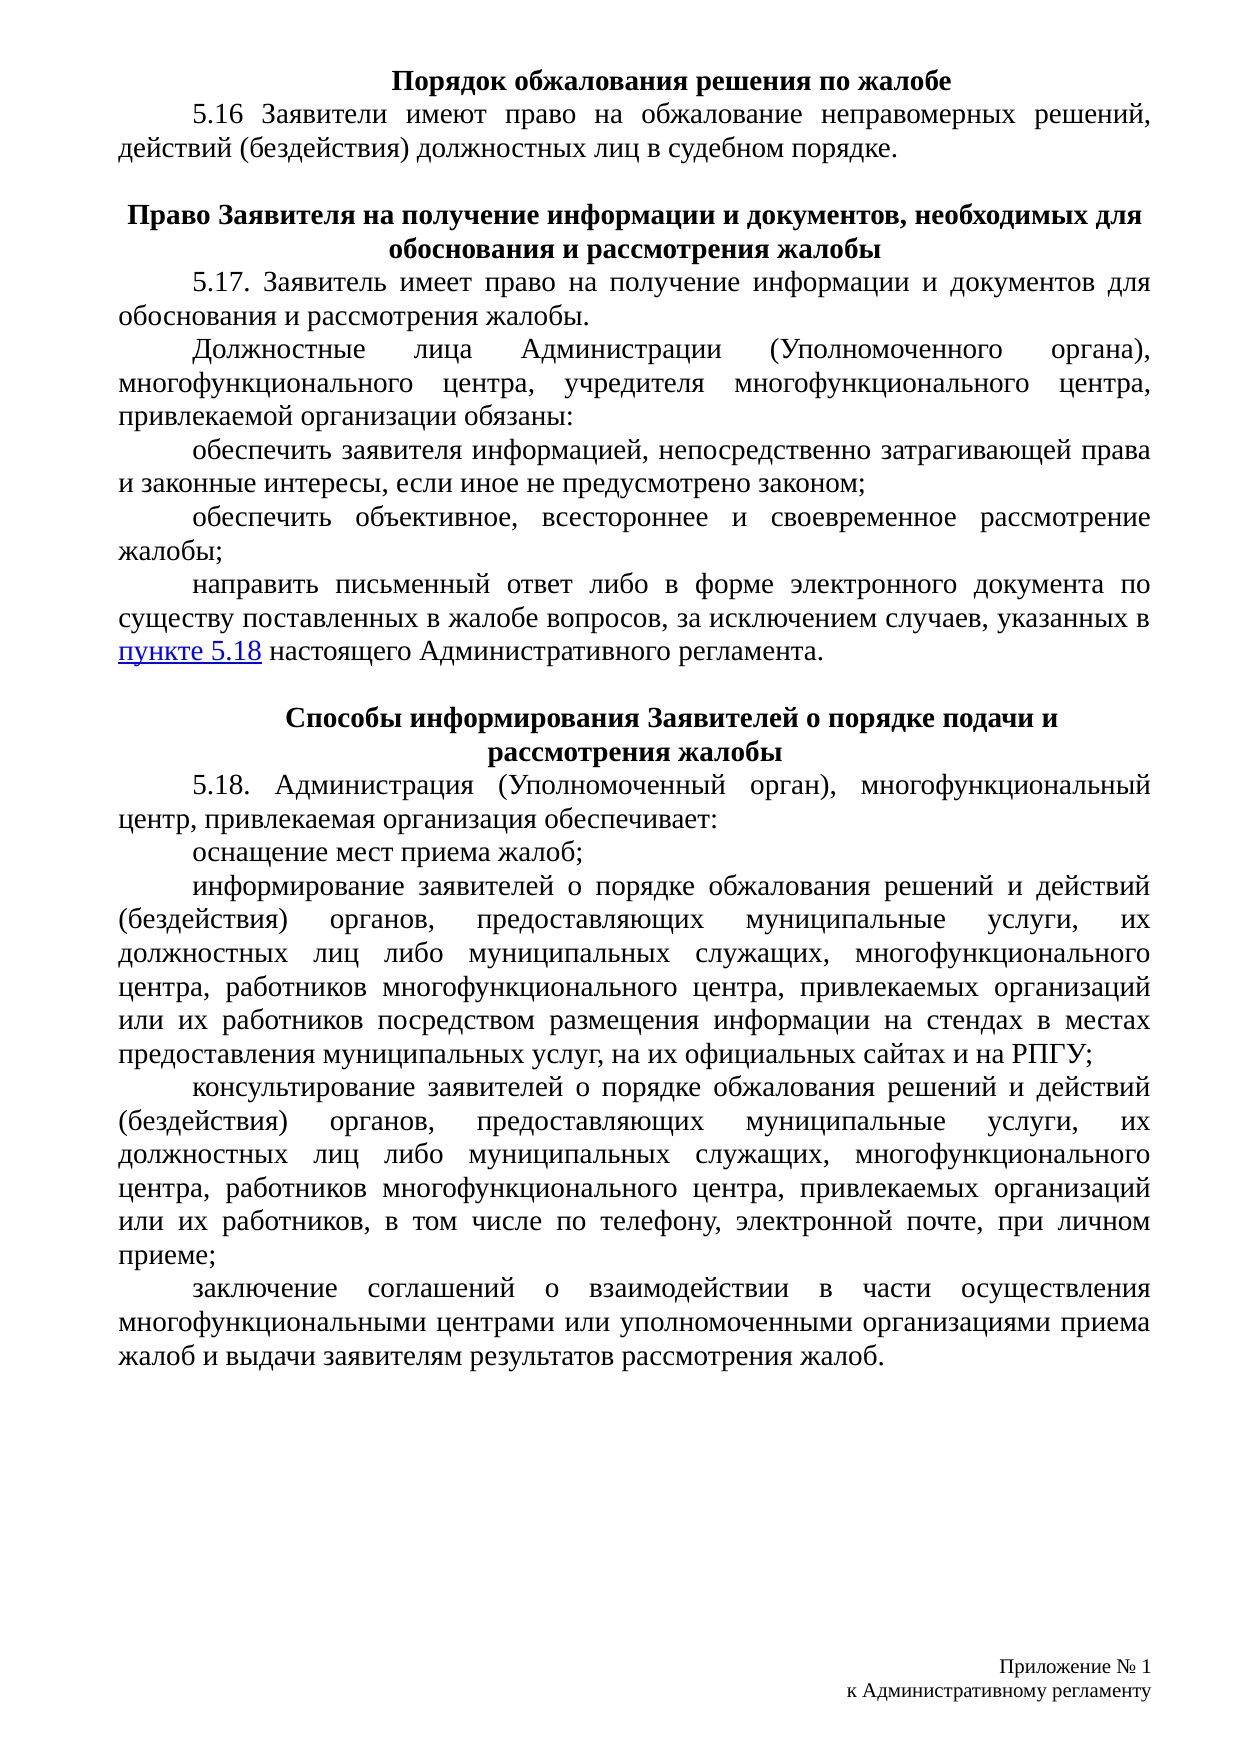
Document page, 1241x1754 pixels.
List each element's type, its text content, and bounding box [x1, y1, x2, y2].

text Должностные лица Администрации (Уполномоченного органа), многофункционального центра, учредителя многофункционального центра, привлекаемой организации обязаны: [118, 331, 1152, 432]
text Порядок обжалования решения по жалобе [118, 63, 1152, 97]
text информирование заявителей о порядке обжалования решений и действий (бездействия) органов, предоставляющих муниципальные услуги, их должностных лиц либо муниципальных служащих, многофункционального центра, работников многофункционального центра, привлекаемых организаций или их работников посредством размещения информации на стендах в местах предоставления муниципальных услуг, на их официальных сайтах и на РПГУ; [118, 868, 1152, 1069]
text консультирование заявителей о порядке обжалования решений и действий (бездействия) органов, предоставляющих муниципальные услуги, их должностных лиц либо муниципальных служащих, многофункционального центра, работников многофункционального центра, привлекаемых организаций или их работников, в том числе по телефону, электронной почте, при личном приеме; [118, 1069, 1152, 1271]
text Право Заявителя на получение информации и документов, необходимых для обоснования и рассмотрения жалобы [118, 197, 1152, 264]
text обеспечить объективное, всестороннее и своевременное рассмотрение жалобы; [118, 499, 1152, 566]
text направить письменный ответ либо в форме электронного документа по существу поставленных в жалобе вопросов, за исключением случаев, указанных в пункте 5.18 настоящего Административного регламента. [118, 566, 1152, 667]
text обеспечить заявителя информацией, непосредственно затрагивающей права и законные интересы, если иное не предусмотрено законом; [118, 432, 1152, 499]
text 5.18. Администрация (Уполномоченный орган), многофункциональный центр, привлекаемая организация обеспечивает: [118, 767, 1152, 834]
text Способы информирования Заявителей о порядке подачи и рассмотрения жалобы [118, 700, 1152, 767]
text Приложение № 1 [635, 1654, 1152, 1678]
text оснащение мест приема жалоб; [118, 834, 1152, 868]
text к Административному регламенту [635, 1678, 1152, 1702]
text 5.16 Заявители имеют право на обжалование неправомерных решений, действий (бездействия) должностных лиц в судебном порядке. [118, 97, 1152, 164]
text заключение соглашений о взаимодействии в части осуществления многофункциональными центрами или уполномоченными организациями приема жалоб и выдачи заявителям результатов рассмотрения жалоб. [118, 1271, 1152, 1371]
text 5.17. Заявитель имеет право на получение информации и документов для обоснования и рассмотрения жалобы. [118, 264, 1152, 331]
